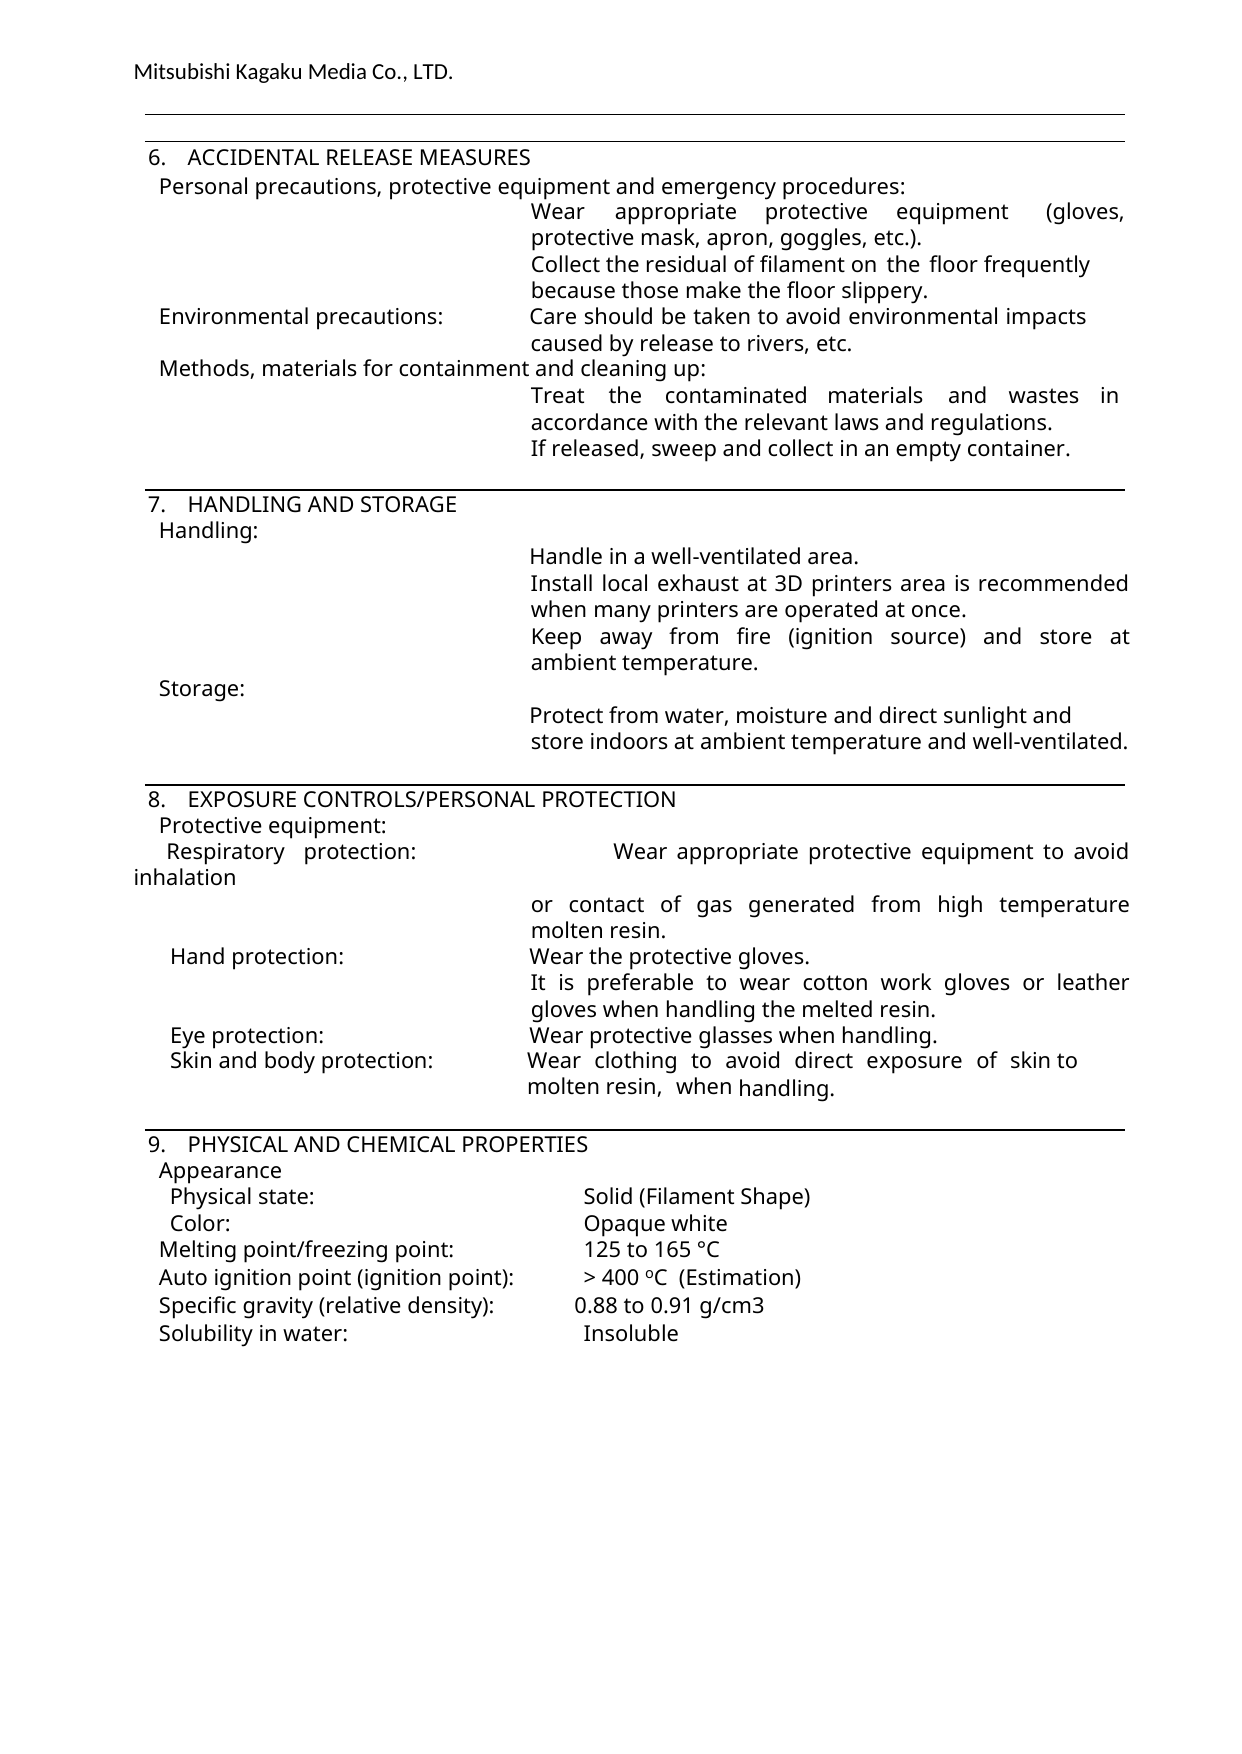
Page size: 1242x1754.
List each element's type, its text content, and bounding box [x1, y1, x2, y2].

text 8. EXPOSURE CONTROLS/PERSONAL PROTECTION Protective equipment: [148, 786, 743, 839]
text It is preferable to wear cotton work gloves or leather gloves when handling the melted resin. [530, 970, 1129, 1023]
text Protect from water, moisture and direct sunlight and store indoors at ambient temperature and well-ventilated. [170, 702, 1130, 755]
text Wear appropriate protective equipment (gloves, protective mask, apron, goggles, etc.). [531, 198, 1130, 251]
text Collect the residual of filament on the floor frequently because those make the floor slippery. [531, 251, 1130, 304]
text Environmental precautions: Care should be taken to avoid environmental impacts caused by release to rivers, etc. [159, 304, 1129, 356]
text Keep away from fire (ignition source) and store at ambient temperature. [531, 623, 1130, 676]
text Color: Opaque white [169, 1209, 1142, 1236]
text Install local exhaust at 3D printers area is recommended when many printers are operated at once. [530, 570, 1130, 623]
text or contact of gas generated from high temperature molten resin. [531, 891, 1130, 944]
text Hand protection: Wear the protective gloves. [170, 944, 1142, 969]
text Storage: [159, 676, 1142, 702]
text Handle in a well-ventilated area. [192, 544, 1142, 570]
text Skin and body protection: Wear clothing to avoid direct exposure of skin to molten resin, when handling. [170, 1048, 1142, 1100]
text Personal precautions, protective equipment and emergency procedures: [159, 172, 1142, 198]
text Solubility in water: Insoluble [159, 1319, 1142, 1345]
text Respiratory protection: Wear appropriate protective equipment to avoid inhalation [133, 839, 1129, 890]
text Treat the contaminated materials and wastes in accordance with the relevant laws and regulations. [531, 383, 1129, 435]
text 7. HANDLING AND STORAGE Handling: [148, 491, 494, 544]
text Methods, materials for containment and cleaning up: [159, 356, 1142, 382]
text If released, sweep and collect in an empty container. [531, 435, 1142, 460]
text 6. ACCIDENTAL RELEASE MEASURES [148, 142, 1142, 172]
text Melting point/freezing point: 125 to 165 °C [159, 1236, 761, 1262]
text Auto ignition point (ignition point): > 400 oC (Estimation) [159, 1262, 838, 1292]
text 9. PHYSICAL AND CHEMICAL PROPERTIES Appearance [148, 1131, 652, 1183]
text Specific gravity (relative density): 0.88 to 0.91 g/cm3 [159, 1293, 838, 1319]
text Eye protection: Wear protective glasses when handling. [170, 1023, 1142, 1048]
text Physical state: Solid (Filament Shape) [169, 1183, 1142, 1209]
